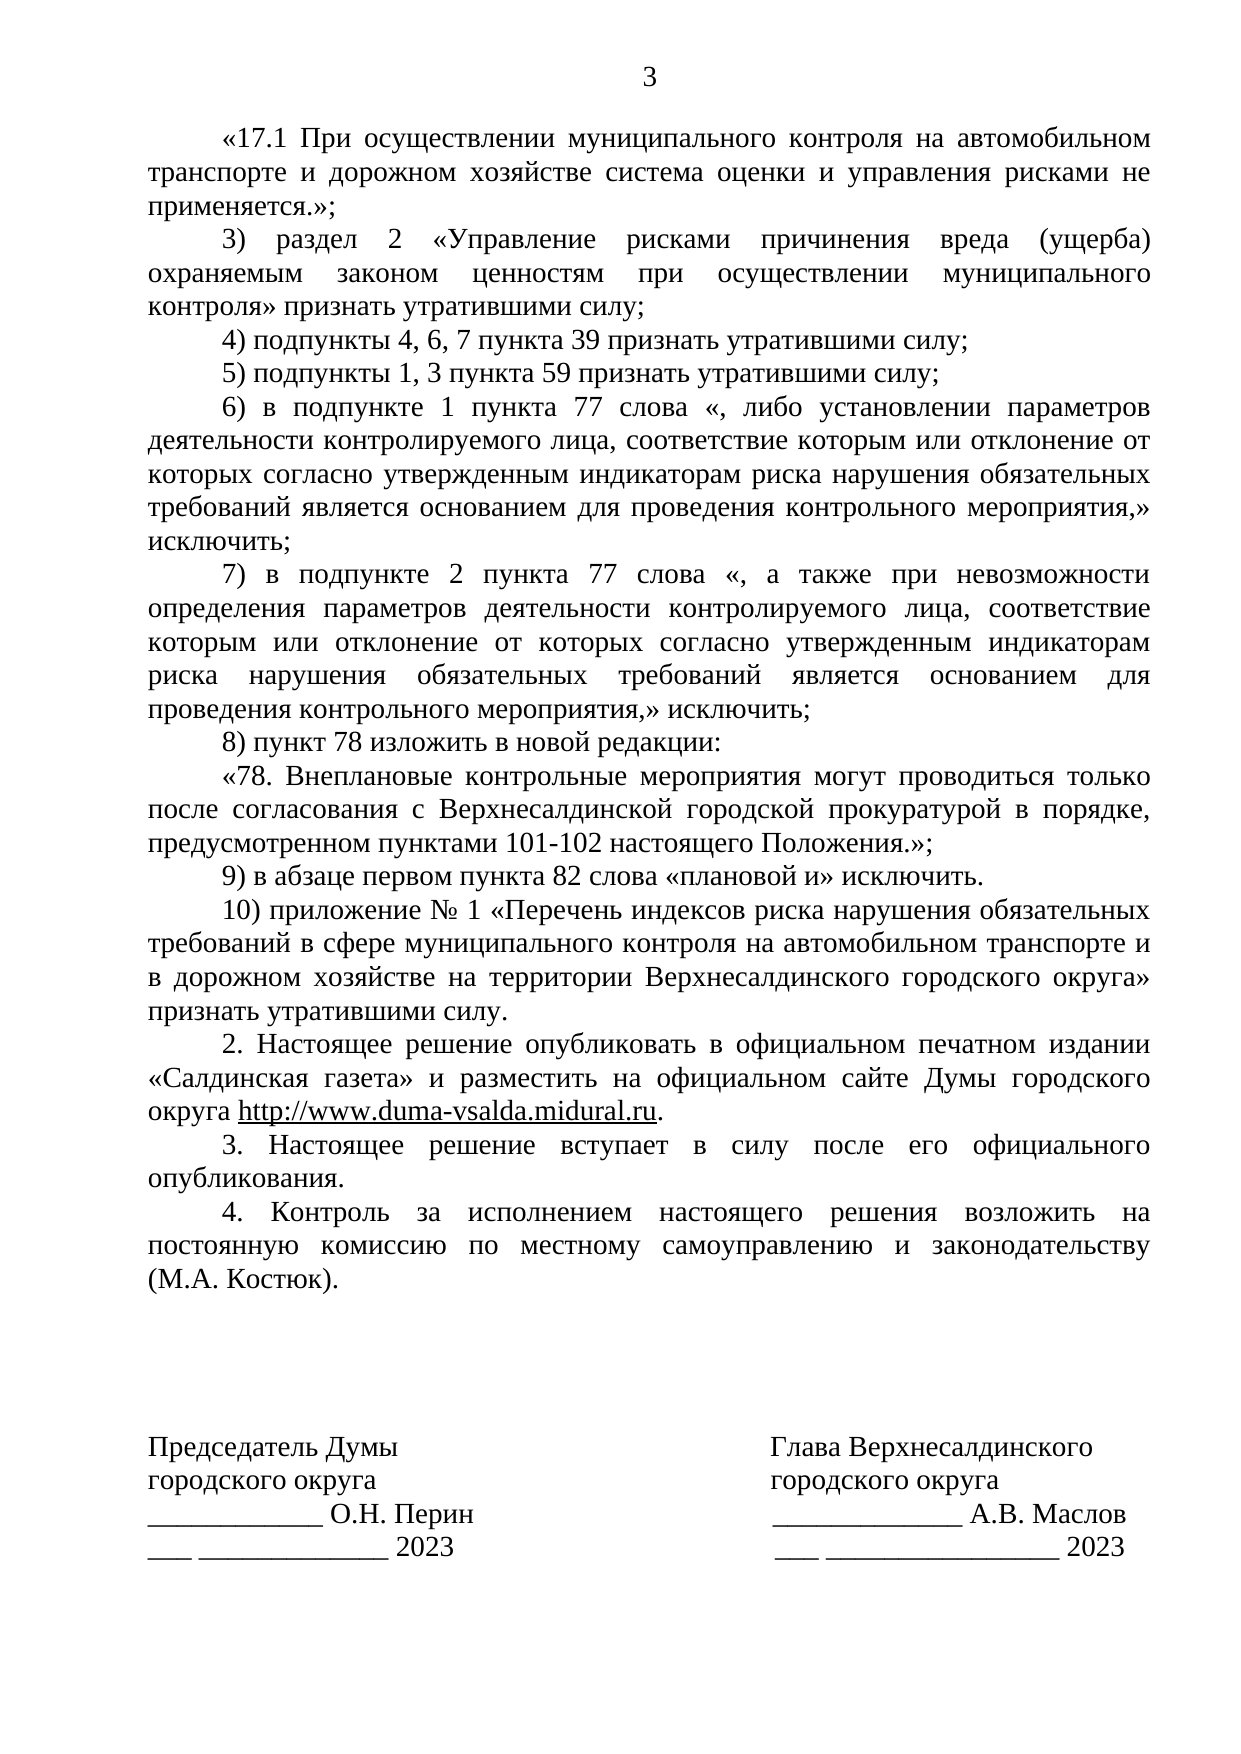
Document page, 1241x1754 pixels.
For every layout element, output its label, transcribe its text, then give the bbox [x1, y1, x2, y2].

text 5) подпункты 1, 3 пункта 59 признать утратившими силу; [148, 355, 1152, 389]
text 8) пункт 78 изложить в новой редакции: [148, 724, 1152, 758]
text городского округа городского округа [148, 1462, 1152, 1496]
text «78. Внеплановые контрольные мероприятия могут проводиться только после согласования с Верхнесалдинской городской прокуратурой в порядке, предусмотренном пунктами 101-102 настоящего Положения.»; [148, 758, 1152, 858]
text 3. Настоящее решение вступает в силу после его официального опубликования. [148, 1127, 1152, 1194]
text Председатель Думы Глава Верхнесалдинского [148, 1429, 1152, 1462]
text 4. Контроль за исполнением настоящего решения возложить на постоянную комиссию по местному самоуправлению и законодательству (М.А. Костюк). [148, 1194, 1152, 1294]
text «17.1 При осуществлении муниципального контроля на автомобильном транспорте и дорожном хозяйстве система оценки и управления рисками не применяется.»; [148, 121, 1152, 221]
text 7) в подпункте 2 пункта 77 слова «, а также при невозможности определения параметров деятельности контролируемого лица, соответствие которым или отклонение от которых согласно утвержденным индикаторам риска нарушения обязательных требований является основанием для проведения контрольного мероприятия,» исключить; [148, 557, 1152, 724]
text 9) в абзаце первом пункта 82 слова «плановой и» исключить. [148, 858, 1152, 892]
text ____________ О.Н. Перин _____________ А.В. Маслов [148, 1496, 1152, 1529]
text 10) приложение № 1 «Перечень индексов риска нарушения обязательных требований в сфере муниципального контроля на автомобильном транспорте и в дорожном хозяйстве на территории Верхнесалдинского городского округа» признать утратившими силу. [148, 892, 1152, 1026]
text ___ _____________ 2023 ___ ________________ 2023 [148, 1529, 1152, 1563]
text 4) подпункты 4, 6, 7 пункта 39 признать утратившими силу; [148, 322, 1152, 355]
text 3) раздел 2 «Управление рисками причинения вреда (ущерба) охраняемым законом ценностям при осуществлении муниципального контроля» признать утратившими силу; [148, 221, 1152, 322]
text 6) в подпункте 1 пункта 77 слова «, либо установлении параметров деятельности контролируемого лица, соответствие которым или отклонение от которых согласно утвержденным индикаторам риска нарушения обязательных требований является основанием для проведения контрольного мероприятия,» исключить; [148, 389, 1152, 557]
text 2. Настоящее решение опубликовать в официальном печатном издании «Салдинская газета» и разместить на официальном сайте Думы городского округа http://www.duma-vsalda.midural.ru. [148, 1026, 1152, 1127]
